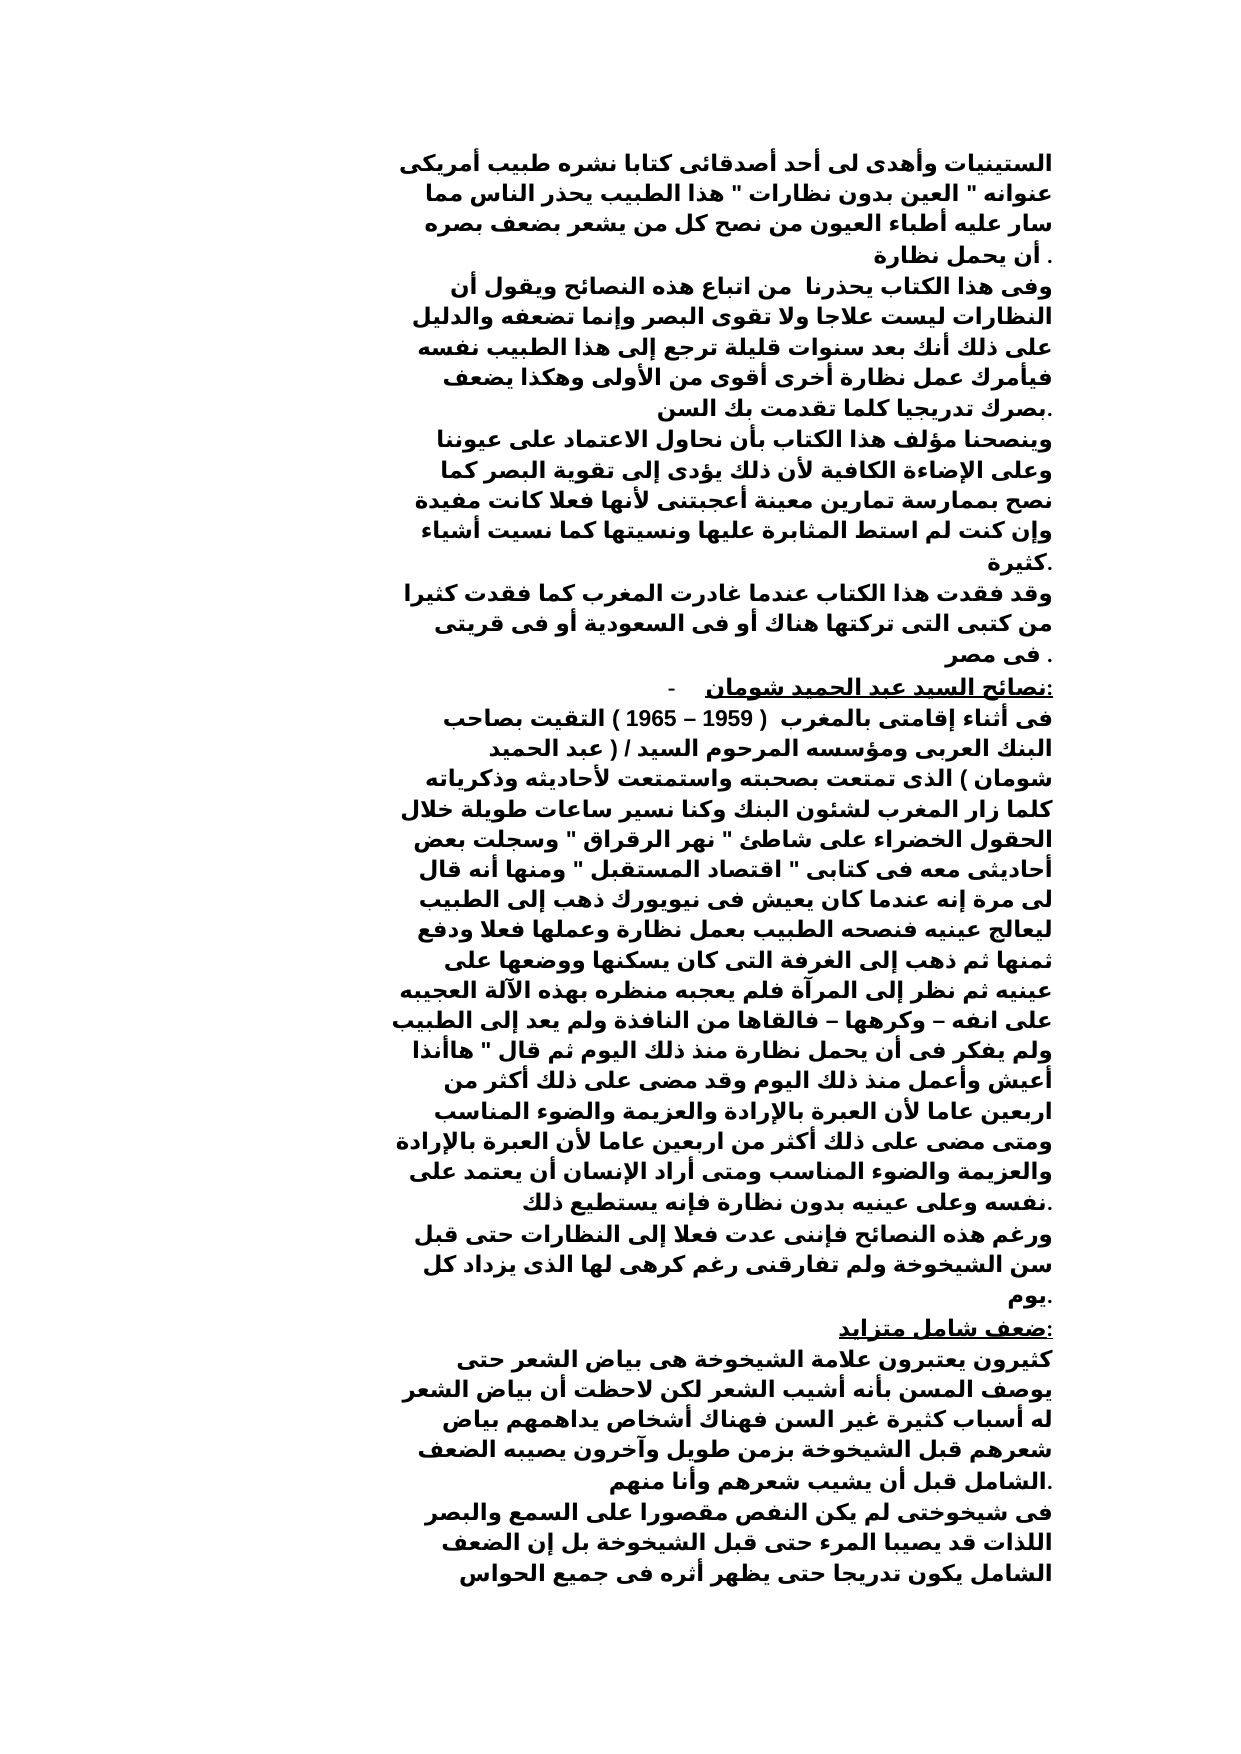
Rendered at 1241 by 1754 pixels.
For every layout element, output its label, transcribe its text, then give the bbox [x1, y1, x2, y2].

list وينصحنا مؤلف هذا الكتاب بأن نحاول الاعتماد على عيوننا وعلى الإضاءة الكافية لأن ذلك يؤدى إلى تقوية البصر كما نصح بممارسة تمارين معينة أعجبتنى لأنها فعلا كانت مفيدة وإن كنت لم استط المثابرة عليها ونسيتها كما نسيت أشياء كثيرة. [391, 426, 1053, 576]
list نصائح السيد عبد الحميد شومان: [300, 673, 1053, 701]
list وفى هذا الكتاب يحذرنا من اتباع هذه النصائح ويقول أن النظارات ليست علاجا ولا تقوى البصر وإنما تضعفه والدليل على ذلك أنك بعد سنوات قليلة ترجع إلى هذا الطبيب نفسه فيأمرك عمل نظارة أخرى أقوى من الأولى وهكذا يضعف بصرك تدريجيا كلما تقدمت بك السن. [391, 273, 1053, 422]
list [391, 150, 1053, 269]
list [391, 1499, 1053, 1586]
list ضعف شامل متزايد: [391, 1314, 1053, 1342]
list فى أثناء إقامتى بالمغرب ( 1959 – 1965 ) التقيت بصاحب البنك العربى ومؤسسه المرحوم السيد / ( عبد الحميد شومان ) الذى تمتعت بصحبته واستمتعت لأحاديثه وذكرياته كلما زار المغرب لشئون البنك وكنا نسير ساعات طويلة خلال الحقول الخضراء على شاطئ " نهر الرقراق " وسجلت بعض أحاديثى معه فى كتابى " اقتصاد المستقبل " ومنها أنه قال لى مرة إنه عندما كان يعيش فى نيويورك ذهب إلى الطبيب ليعالج عينيه فنصحه الطبيب بعمل نظارة وعملها فعلا ودفع ثمنها ثم ذهب إلى الغرفة التى كان يسكنها ووضعها على عينيه ثم نظر إلى المرآة فلم يعجبه منظره بهذه الآلة العجيبه على انفه – وكرهها – فالقاها من النافذة ولم يعد إلى الطبيب ولم يفكر فى أن يحمل نظارة منذ ذلك اليوم ثم قال " هاأنذا أعيش وأعمل منذ ذلك اليوم وقد مضى على ذلك أكثر من اربعين عاما لأن العبرة بالإرادة والعزيمة والضوء المناسب ومتى مضى على ذلك أكثر من اربعين عاما لأن العبرة بالإرادة والعزيمة والضوء المناسب ومتى أراد الإنسان أن يعتمد على نفسه وعلى عينيه بدون نظارة فإنه يستطيع ذلك. [391, 705, 1053, 1217]
list وقد فقدت هذا الكتاب عندما غادرت المغرب كما فقدت كثيرا من كتبى التى تركتها هناك أو فى السعودية أو فى قريتى فى مصر . [391, 580, 1053, 668]
list ورغم هذه النصائح فإننى عدت فعلا إلى النظارات حتى قبل سن الشيخوخة ولم تفارقنى رغم كرهى لها الذى يزداد كل يوم. [391, 1221, 1053, 1309]
list كثيرون يعتبرون علامة الشيخوخة هى بياض الشعر حتى يوصف المسن بأنه أشيب الشعر لكن لاحظت أن بياض الشعر له أسباب كثيرة غير السن فهناك أشخاص يداهمهم بياض شعرهم قبل الشيخوخة بزمن طويل وآخرون يصيبه الضعف الشامل قبل أن يشيب شعرهم وأنا منهم. [391, 1346, 1053, 1495]
